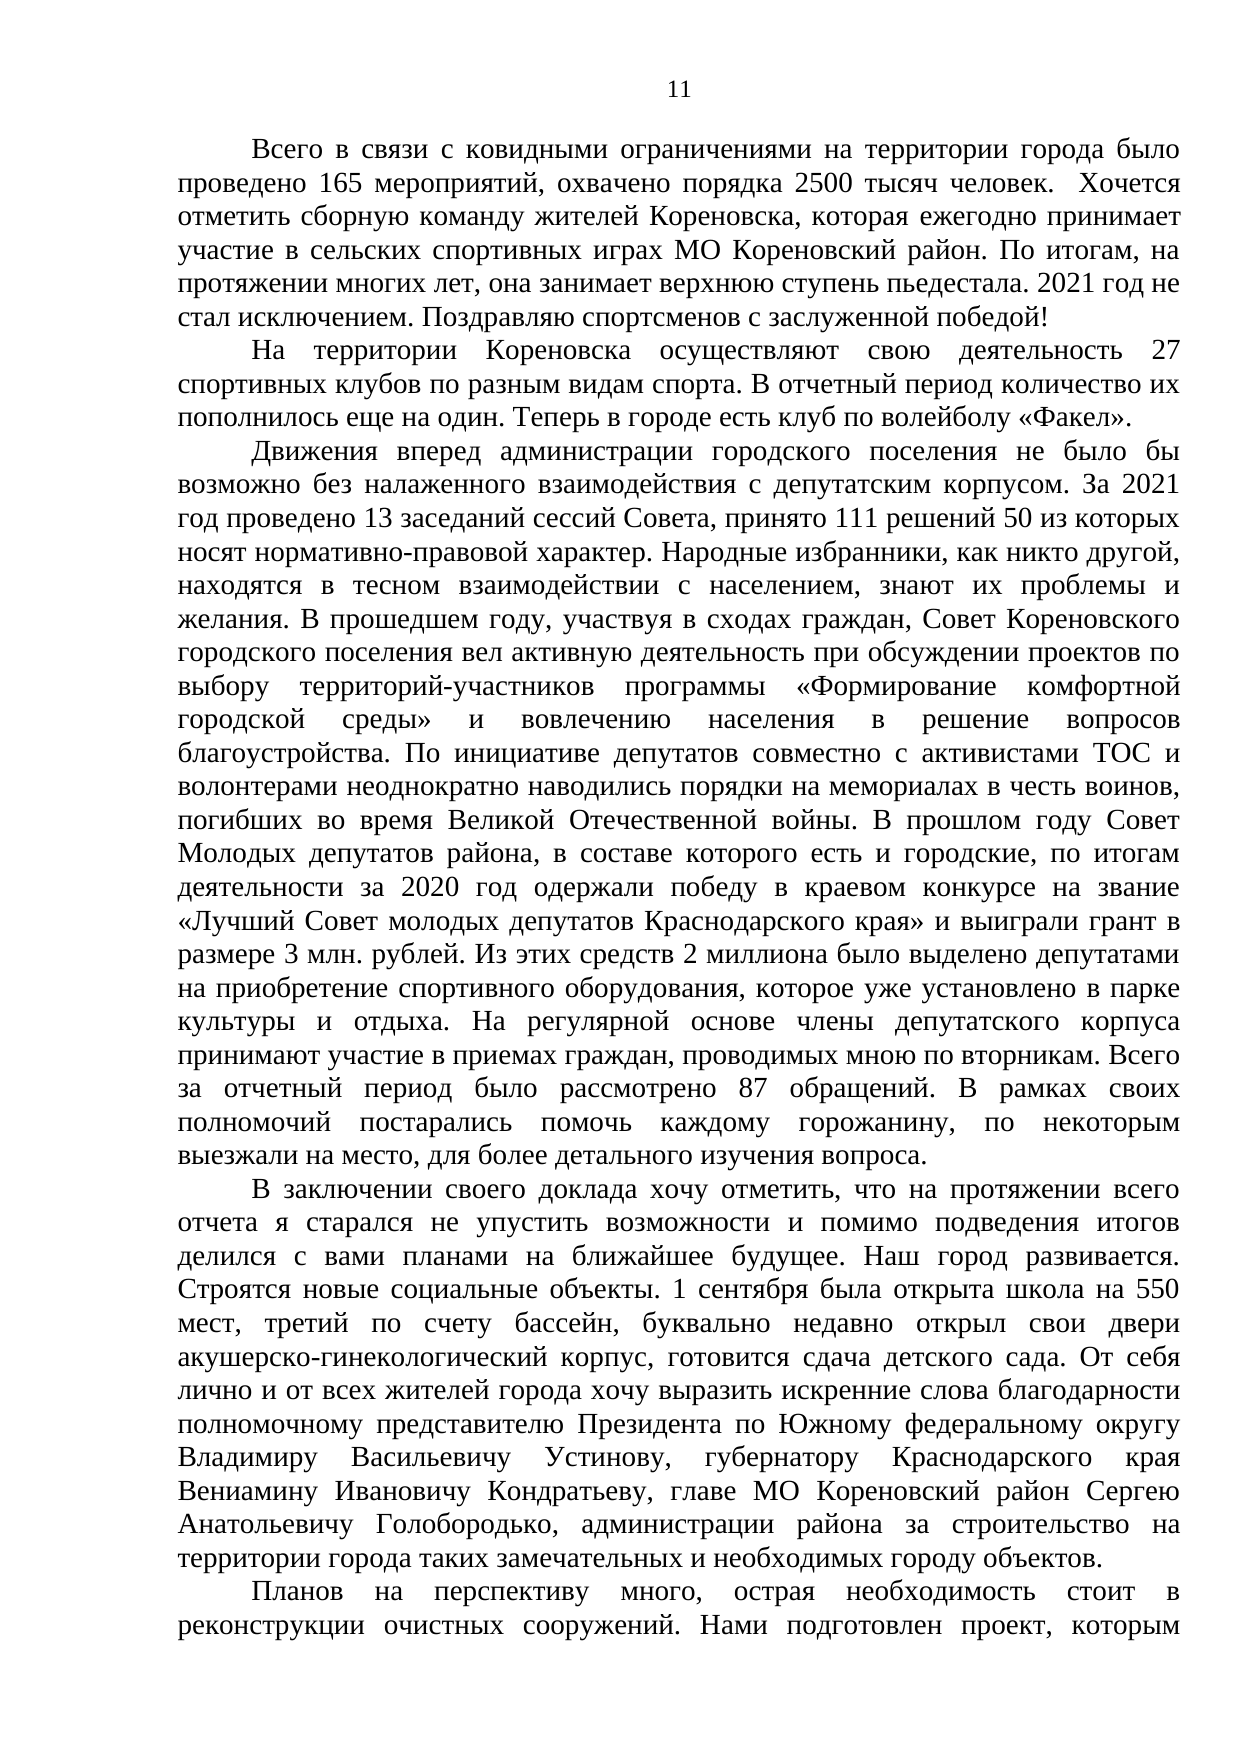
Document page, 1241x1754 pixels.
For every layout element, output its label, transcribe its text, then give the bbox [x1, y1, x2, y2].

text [177, 1573, 1181, 1641]
text На территории Кореновска осуществляют свою деятельность 27 спортивных клубов по разным видам спорта. В отчетный период количество их пополнилось еще на один. Теперь в городе есть клуб по волейболу «Факел». [177, 332, 1181, 433]
text Движения вперед администрации городского поселения не было бы возможно без налаженного взаимодействия с депутатским корпусом. За 2021 год проведено 13 заседаний сессий Совета, принято 111 решений 50 из которых носят нормативно-правовой характер. Народные избранники, как никто другой, находятся в тесном взаимодействии с населением, знают их проблемы и желания. В прошедшем году, участвуя в сходах граждан, Совет Кореновского городского поселения вел активную деятельность при обсуждении проектов по выбору территорий-участников программы «Формирование комфортной городской среды» и вовлечению населения в решение вопросов благоустройства. По инициативе депутатов совместно с активистами ТОС и волонтерами неоднократно наводились порядки на мемориалах в честь воинов, погибших во время Великой Отечественной войны. В прошлом году Совет Молодых депутатов района, в составе которого есть и городские, по итогам деятельности за 2020 год одержали победу в краевом конкурсе на звание «Лучший Совет молодых депутатов Краснодарского края» и выиграли грант в размере 3 млн. рублей. Из этих средств 2 миллиона было выделено депутатами на приобретение спортивного оборудования, которое уже установлено в парке культуры и отдыха. На регулярной основе члены депутатского корпуса принимают участие в приемах граждан, проводимых мною по вторникам. Всего за отчетный период было рассмотрено 87 обращений. В рамках своих полномочий постарались помочь каждому горожанину, по некоторым выезжали на место, для более детального изучения вопроса. [177, 433, 1181, 1171]
text В заключении своего доклада хочу отметить, что на протяжении всего отчета я старался не упустить возможности и помимо подведения итогов делился с вами планами на ближайшее будущее. Наш город развивается. Строятся новые социальные объекты. 1 сентября была открыта школа на 550 мест, третий по счету бассейн, буквально недавно открыл свои двери акушерско-гинекологический корпус, готовится сдача детского сада. От себя лично и от всех жителей города хочу выразить искренние слова благодарности полномочному представителю Президента по Южному федеральному округу Владимиру Васильевичу Устинову, губернатору Краснодарского края Вениамину Ивановичу Кондратьеву, главе МО Кореновский район Сергею Анатольевичу Голобородько, администрации района за строительство на территории города таких замечательных и необходимых городу объектов. [177, 1171, 1181, 1573]
text Всего в связи с ковидными ограничениями на территории города было проведено 165 мероприятий, охвачено порядка 2500 тысяч человек. Хочется отметить сборную команду жителей Кореновска, которая ежегодно принимает участие в сельских спортивных играх МО Кореновский район. По итогам, на протяжении многих лет, она занимает верхнюю ступень пьедестала. 2021 год не стал исключением. Поздравляю спортсменов с заслуженной победой! [177, 131, 1181, 332]
